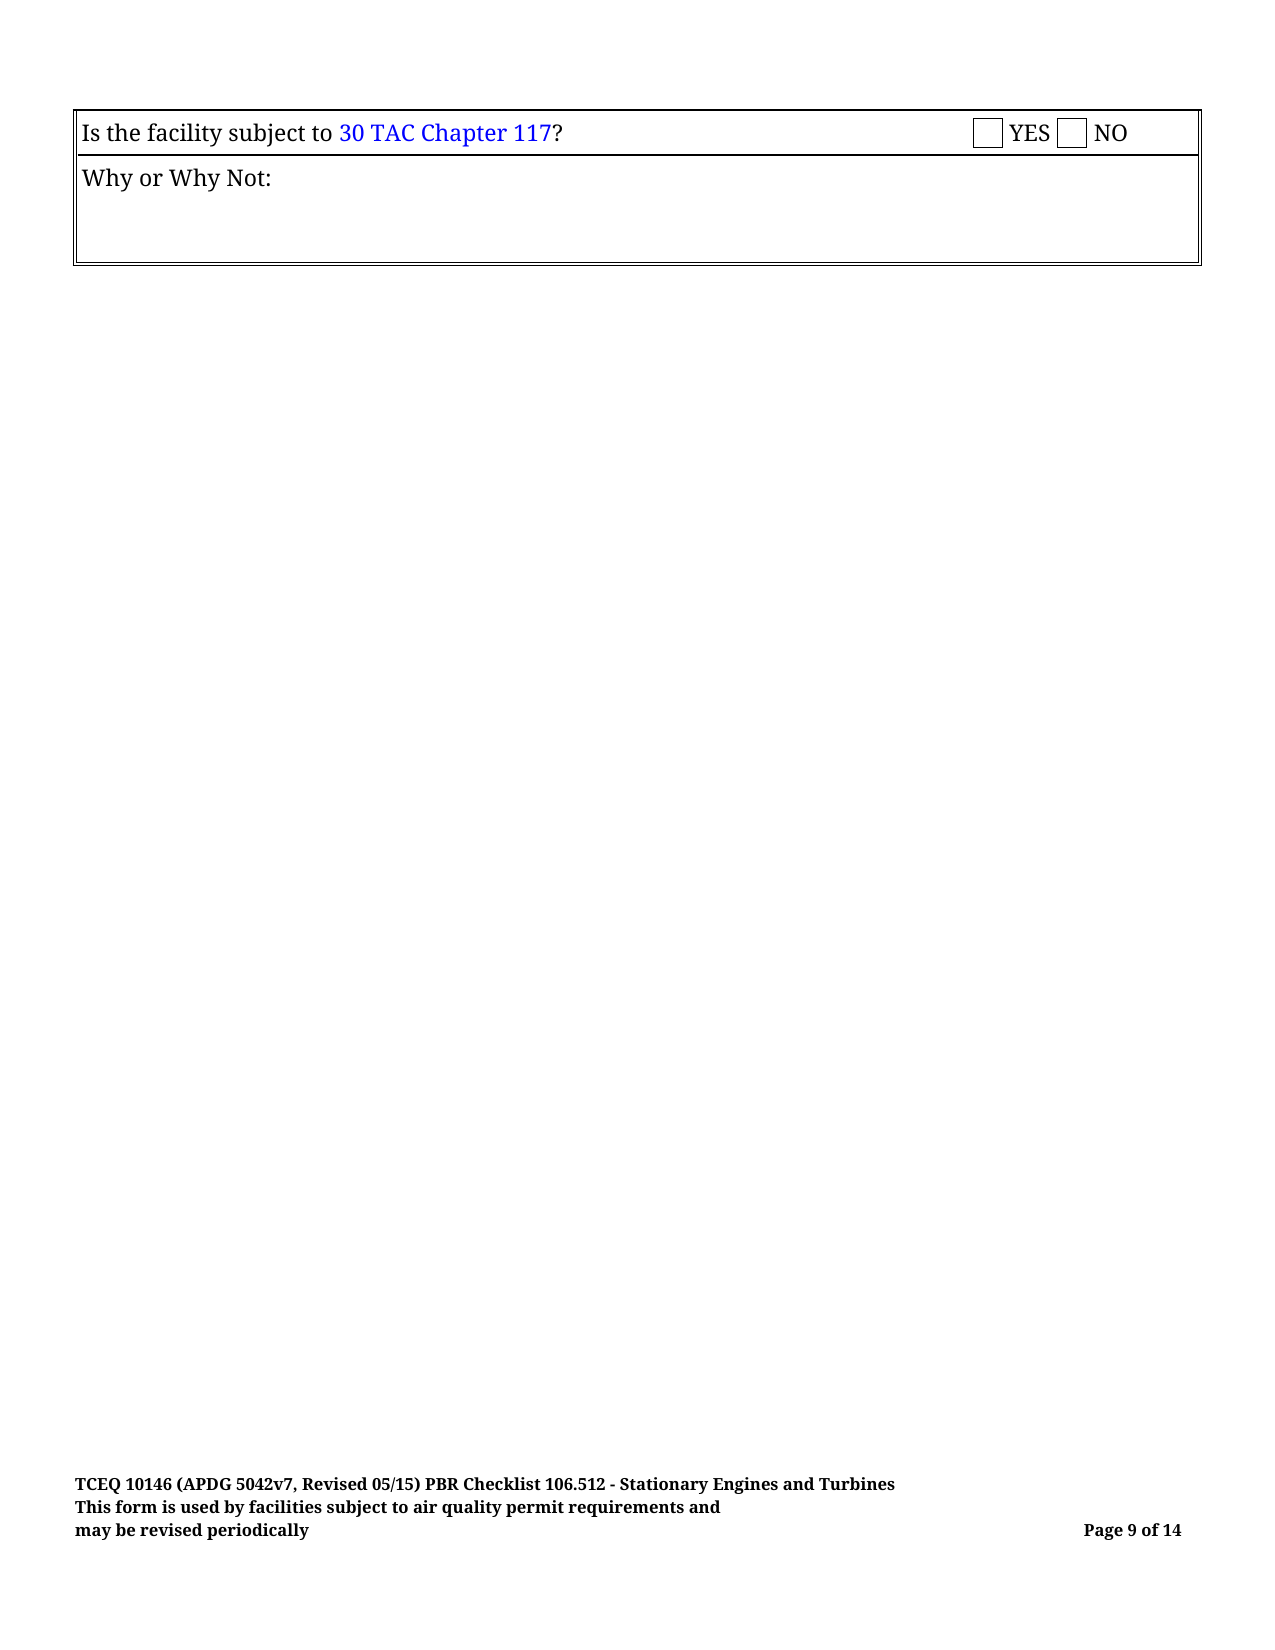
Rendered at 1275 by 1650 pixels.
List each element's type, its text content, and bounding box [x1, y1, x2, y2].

table_cell Why or Why Not: [77, 155, 1198, 261]
table_cell Is the facility subject to 30 TAC Chapter 117? [77, 111, 966, 154]
table_cell YES NO [966, 111, 1198, 154]
